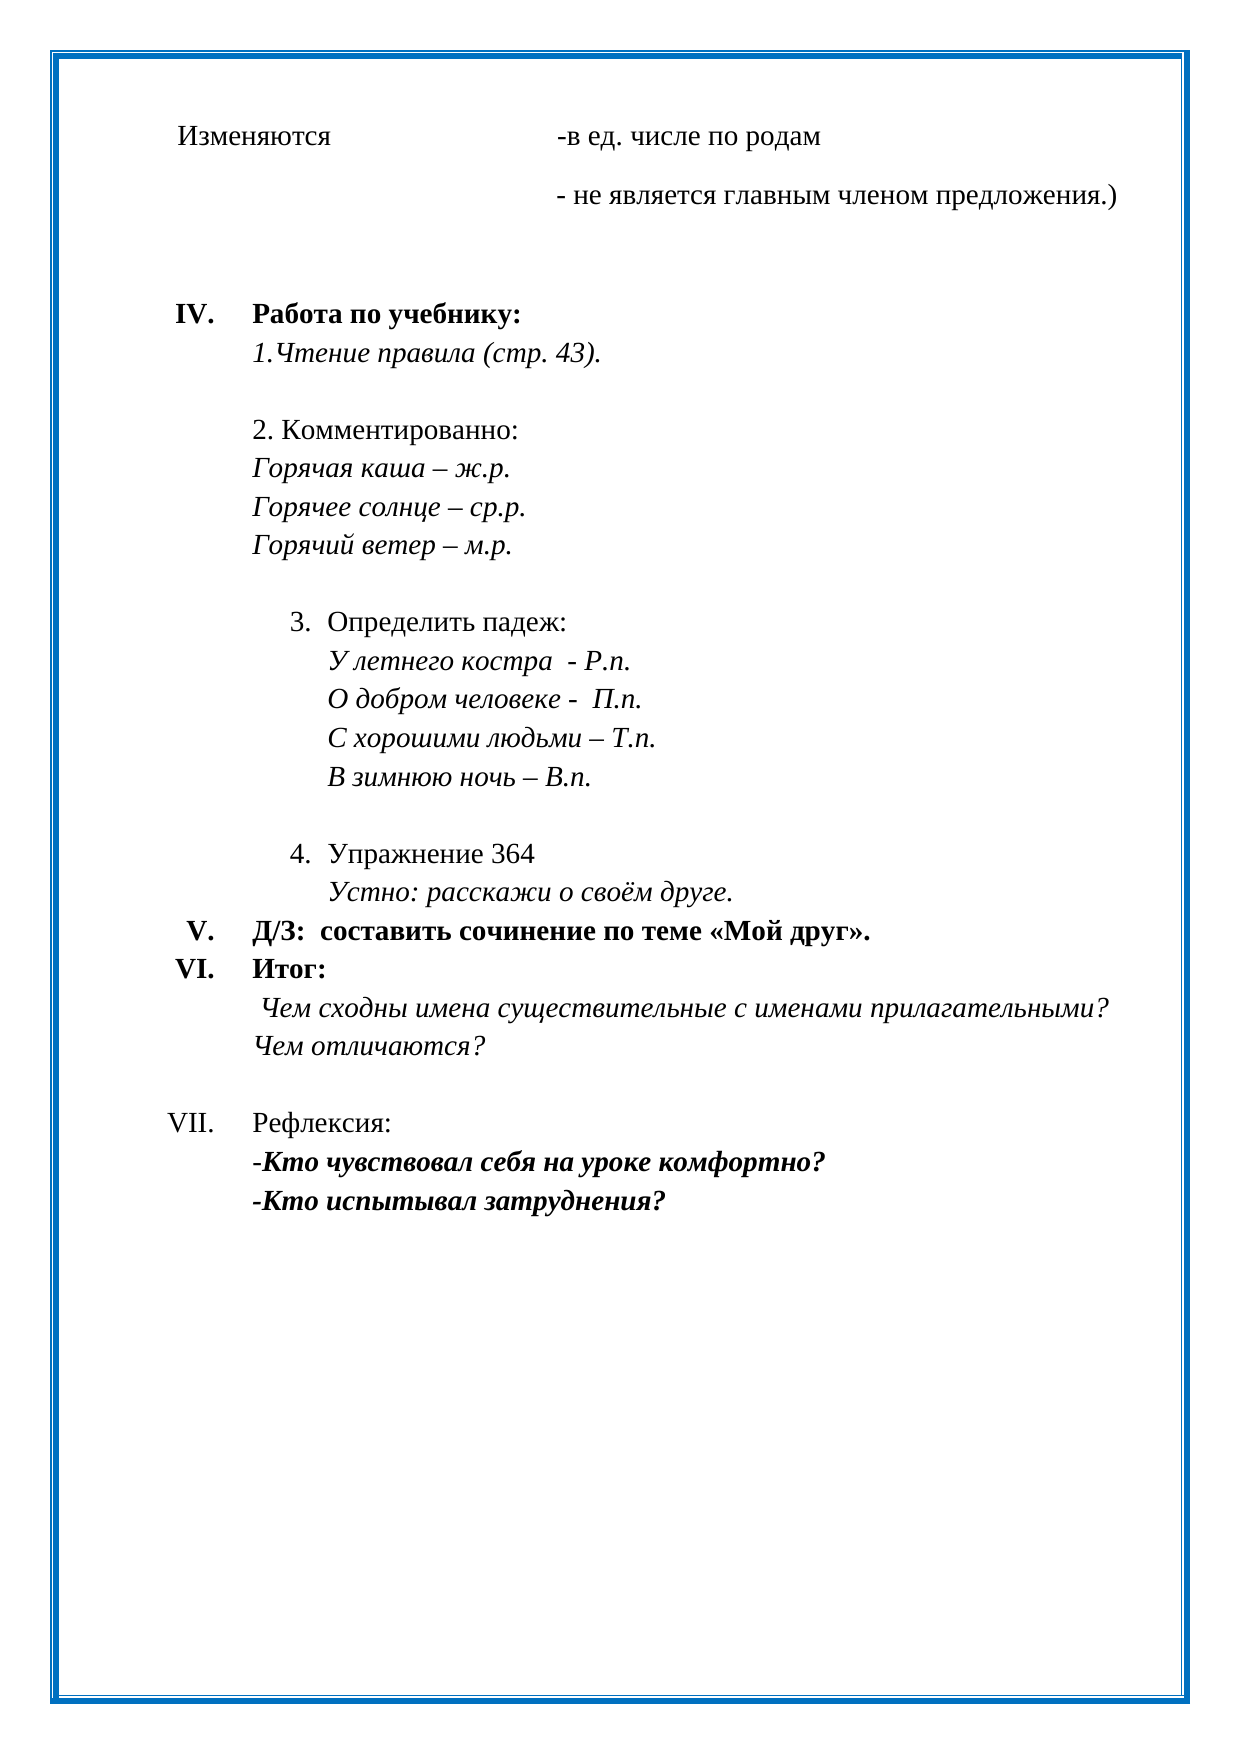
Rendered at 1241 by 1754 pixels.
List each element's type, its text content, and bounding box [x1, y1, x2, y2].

list Горячий ветер – м.р. [252, 527, 1152, 561]
list Горячее солнце – ср.р. [252, 489, 1152, 522]
list В зимнюю ночь – В.п. [327, 759, 1152, 792]
list Определить падеж: [289, 604, 1152, 638]
list У летнего костра - Р.п. [327, 643, 1152, 677]
list С хорошими людьми – Т.п. [327, 720, 1152, 754]
text Изменяются -в ед. числе по родам [177, 118, 1152, 152]
list -Кто испытывал затруднения? [252, 1183, 1152, 1216]
list 1.Чтение правила (стр. 43). [252, 335, 1152, 368]
list Итог: [214, 951, 1152, 985]
list Чем сходны имена существительные с именами прилагательными? [252, 990, 1152, 1023]
list Рефлексия: [214, 1106, 1152, 1139]
text - не является главным членом предложения.) [177, 177, 1152, 211]
list Упражнение 364 [289, 836, 1152, 869]
list 2. Комментированно: [252, 412, 1152, 445]
list Устно: расскажи о своём друге. [327, 874, 1152, 908]
list Чем отличаются? [252, 1028, 1152, 1062]
list Д/З: составить сочинение по теме «Мой друг». [214, 913, 1152, 946]
list Работа по учебнику: [214, 296, 1152, 330]
list -Кто чувствовал себя на уроке комфортно? [252, 1144, 1152, 1178]
list Горячая каша – ж.р. [252, 450, 1152, 484]
list О добром человеке - П.п. [327, 682, 1152, 715]
